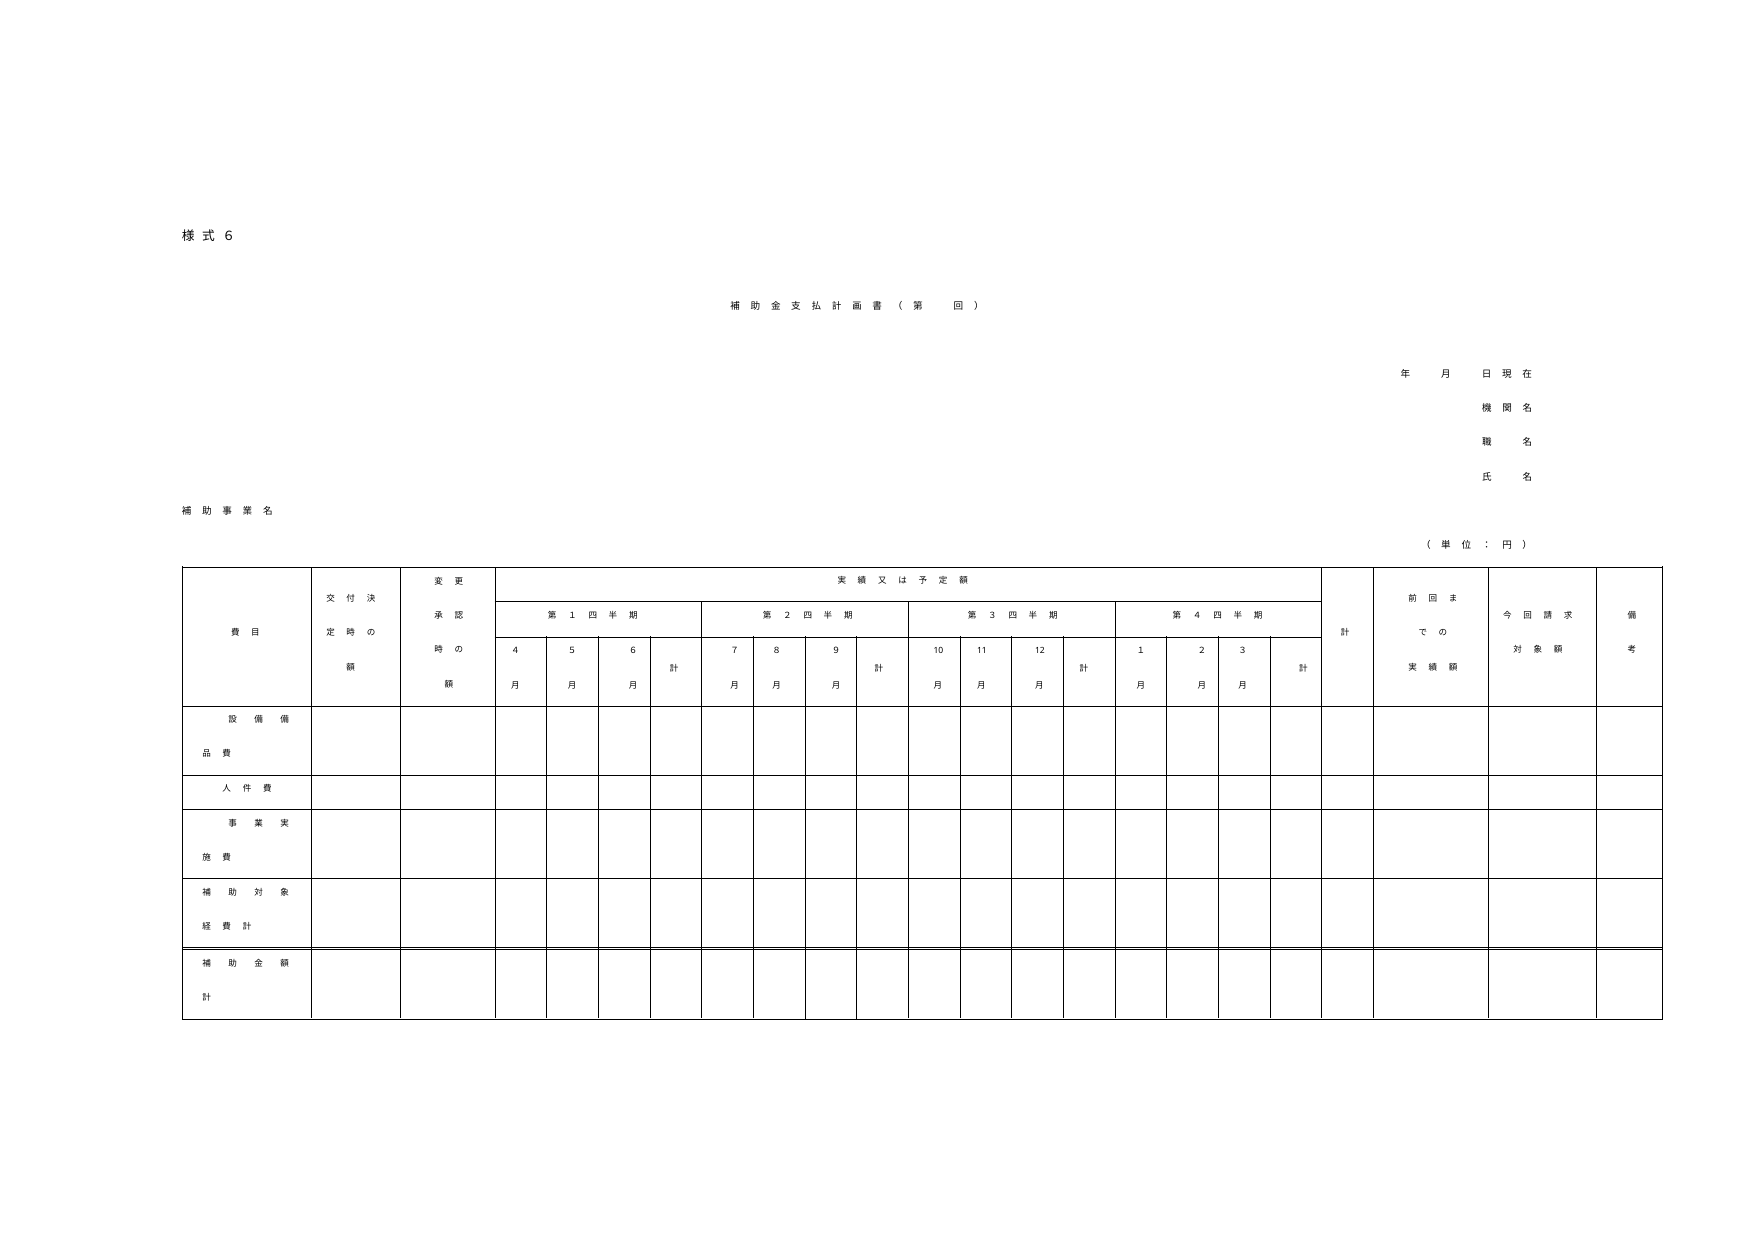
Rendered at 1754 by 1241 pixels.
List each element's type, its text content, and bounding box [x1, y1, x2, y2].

table_cell [1374, 879, 1488, 947]
table_header 今回請求 対象額 [1489, 568, 1596, 706]
table_cell [1489, 950, 1596, 1018]
table_cell [312, 707, 400, 774]
table_cell 計 [1064, 638, 1115, 706]
table_cell [857, 810, 908, 878]
table_cell [1064, 810, 1115, 878]
table_cell ７月 [702, 638, 753, 706]
table_cell [1271, 950, 1321, 1018]
table_cell [547, 810, 598, 878]
table_header 計 [1322, 568, 1373, 706]
table_cell [1064, 950, 1115, 1018]
table_cell [312, 950, 400, 1018]
table_cell [1012, 707, 1063, 774]
table_cell 第３四半期 [909, 602, 1115, 636]
table_cell [651, 707, 701, 774]
table_cell 人件費 [183, 776, 311, 809]
table_cell [1489, 810, 1596, 878]
table_cell [1116, 879, 1166, 947]
table_cell [754, 776, 805, 809]
table_cell [1116, 707, 1166, 774]
table_cell [1219, 950, 1270, 1018]
table_cell [961, 776, 1011, 809]
table_cell [1116, 950, 1166, 1018]
table_cell [909, 810, 960, 878]
table_cell [1012, 879, 1063, 947]
table_cell [702, 950, 753, 1018]
table_cell [1116, 776, 1166, 809]
table_cell [651, 810, 701, 878]
table_cell [1167, 810, 1218, 878]
table_cell [651, 879, 701, 947]
table_cell [857, 950, 908, 1018]
table_cell [1489, 707, 1596, 774]
table_cell [909, 950, 960, 1018]
table_cell [1012, 810, 1063, 878]
table_cell ３月 [1219, 638, 1270, 706]
table_cell ６月 [599, 638, 650, 706]
table_header 費目 [183, 568, 311, 706]
table_cell [1167, 879, 1218, 947]
table_cell 事業実施費 [183, 810, 311, 878]
text 職 名 [182, 430, 1543, 464]
table_cell [1167, 776, 1218, 809]
text 機関名 [182, 396, 1543, 430]
table_cell 設備備品費 [183, 707, 311, 774]
table_cell [547, 950, 598, 1018]
table_cell [1374, 776, 1488, 809]
table_cell [806, 707, 856, 774]
table_cell [1219, 707, 1270, 774]
text 補助事業名 [182, 498, 1543, 532]
table_cell [496, 776, 546, 809]
table_cell ５月 [547, 638, 598, 706]
table_cell [857, 707, 908, 774]
table_cell [1374, 810, 1488, 878]
table_cell [651, 950, 701, 1018]
table_cell [1012, 950, 1063, 1018]
table_cell [496, 810, 546, 878]
table_cell [547, 776, 598, 809]
table_cell [702, 707, 753, 774]
table_cell [909, 707, 960, 774]
table_cell [806, 879, 856, 947]
table_cell [1322, 776, 1373, 809]
table_cell [702, 810, 753, 878]
table_cell [754, 879, 805, 947]
table_cell 計 [651, 638, 701, 706]
table_cell [1271, 810, 1321, 878]
table_cell [1167, 950, 1218, 1018]
table_cell ９月 [806, 638, 856, 706]
table_cell [754, 950, 805, 1018]
table_header 実績又は予定額 [496, 568, 1321, 601]
table_cell [1489, 776, 1596, 809]
table_cell [599, 810, 650, 878]
table_cell [1322, 879, 1373, 947]
table_cell [702, 879, 753, 947]
table_header 変更承認時の額 [401, 568, 495, 706]
table_cell [702, 776, 753, 809]
table_cell [312, 810, 400, 878]
table_cell [401, 810, 495, 878]
table_cell 第２四半期 [702, 602, 908, 636]
table_cell [651, 776, 701, 809]
table_cell [1322, 707, 1373, 774]
table_cell [961, 810, 1011, 878]
table_cell [806, 810, 856, 878]
table_cell [909, 879, 960, 947]
table_cell [1374, 707, 1488, 774]
table_cell [754, 810, 805, 878]
table_cell [599, 707, 650, 774]
table_cell [909, 776, 960, 809]
table_cell [496, 707, 546, 774]
text 年 月 日現在 [182, 361, 1543, 396]
table_cell [1597, 810, 1662, 878]
table_cell [857, 776, 908, 809]
table_cell [961, 879, 1011, 947]
table_cell [496, 879, 546, 947]
table_cell [806, 776, 856, 809]
table_cell 補助金額計 [183, 950, 311, 1018]
table_cell [401, 776, 495, 809]
table_cell [1219, 810, 1270, 878]
table_cell [547, 707, 598, 774]
table_cell [961, 707, 1011, 774]
table_cell ４月 [496, 638, 546, 706]
table_cell [401, 950, 495, 1018]
text 補助金支払計画書（第 回） [182, 293, 1543, 327]
table_cell [599, 776, 650, 809]
table_cell 12月 [1012, 638, 1063, 706]
table_cell [1219, 879, 1270, 947]
table_cell [312, 776, 400, 809]
table_cell [1064, 776, 1115, 809]
table_cell [1116, 810, 1166, 878]
text 氏 名 [182, 464, 1543, 498]
table_cell [599, 950, 650, 1018]
table_cell [1597, 879, 1662, 947]
table_cell [806, 950, 856, 1018]
table_cell [1219, 776, 1270, 809]
table_header 交付決定時の額 [312, 568, 400, 706]
table_cell [1064, 707, 1115, 774]
table_cell 10月 [909, 638, 960, 706]
table_cell １月 [1116, 638, 1166, 706]
table_header 前回までの 実績額 [1374, 568, 1488, 706]
table_cell [961, 950, 1011, 1018]
table_cell ８月 [754, 638, 805, 706]
table_cell [401, 707, 495, 774]
table_cell [754, 707, 805, 774]
table_cell 第４四半期 [1116, 602, 1321, 636]
table_cell 11月 [961, 638, 1011, 706]
table_cell [1167, 707, 1218, 774]
table_cell [599, 879, 650, 947]
table_cell [1271, 776, 1321, 809]
table_cell [1374, 950, 1488, 1018]
table_cell [1012, 776, 1063, 809]
table_cell 計 [857, 638, 908, 706]
table_cell [1597, 707, 1662, 774]
table_cell 補助対象経費計 [183, 879, 311, 947]
table_cell [312, 879, 400, 947]
table_cell [1271, 879, 1321, 947]
table_cell 第１四半期 [496, 602, 701, 636]
table_cell [1597, 950, 1662, 1018]
table_cell [401, 879, 495, 947]
table_cell 計 [1271, 638, 1321, 706]
table_cell [1322, 810, 1373, 878]
table_cell ２月 [1167, 638, 1218, 706]
text 様式６ [182, 225, 1543, 259]
table_cell [857, 879, 908, 947]
table_cell [1271, 707, 1321, 774]
table_cell [1597, 776, 1662, 809]
text （単位：円） [182, 532, 1543, 566]
table_cell [496, 950, 546, 1018]
table_header 備考 [1597, 568, 1662, 706]
table_cell [547, 879, 598, 947]
table_cell [1322, 950, 1373, 1018]
table_cell [1064, 879, 1115, 947]
table_cell [1489, 879, 1596, 947]
